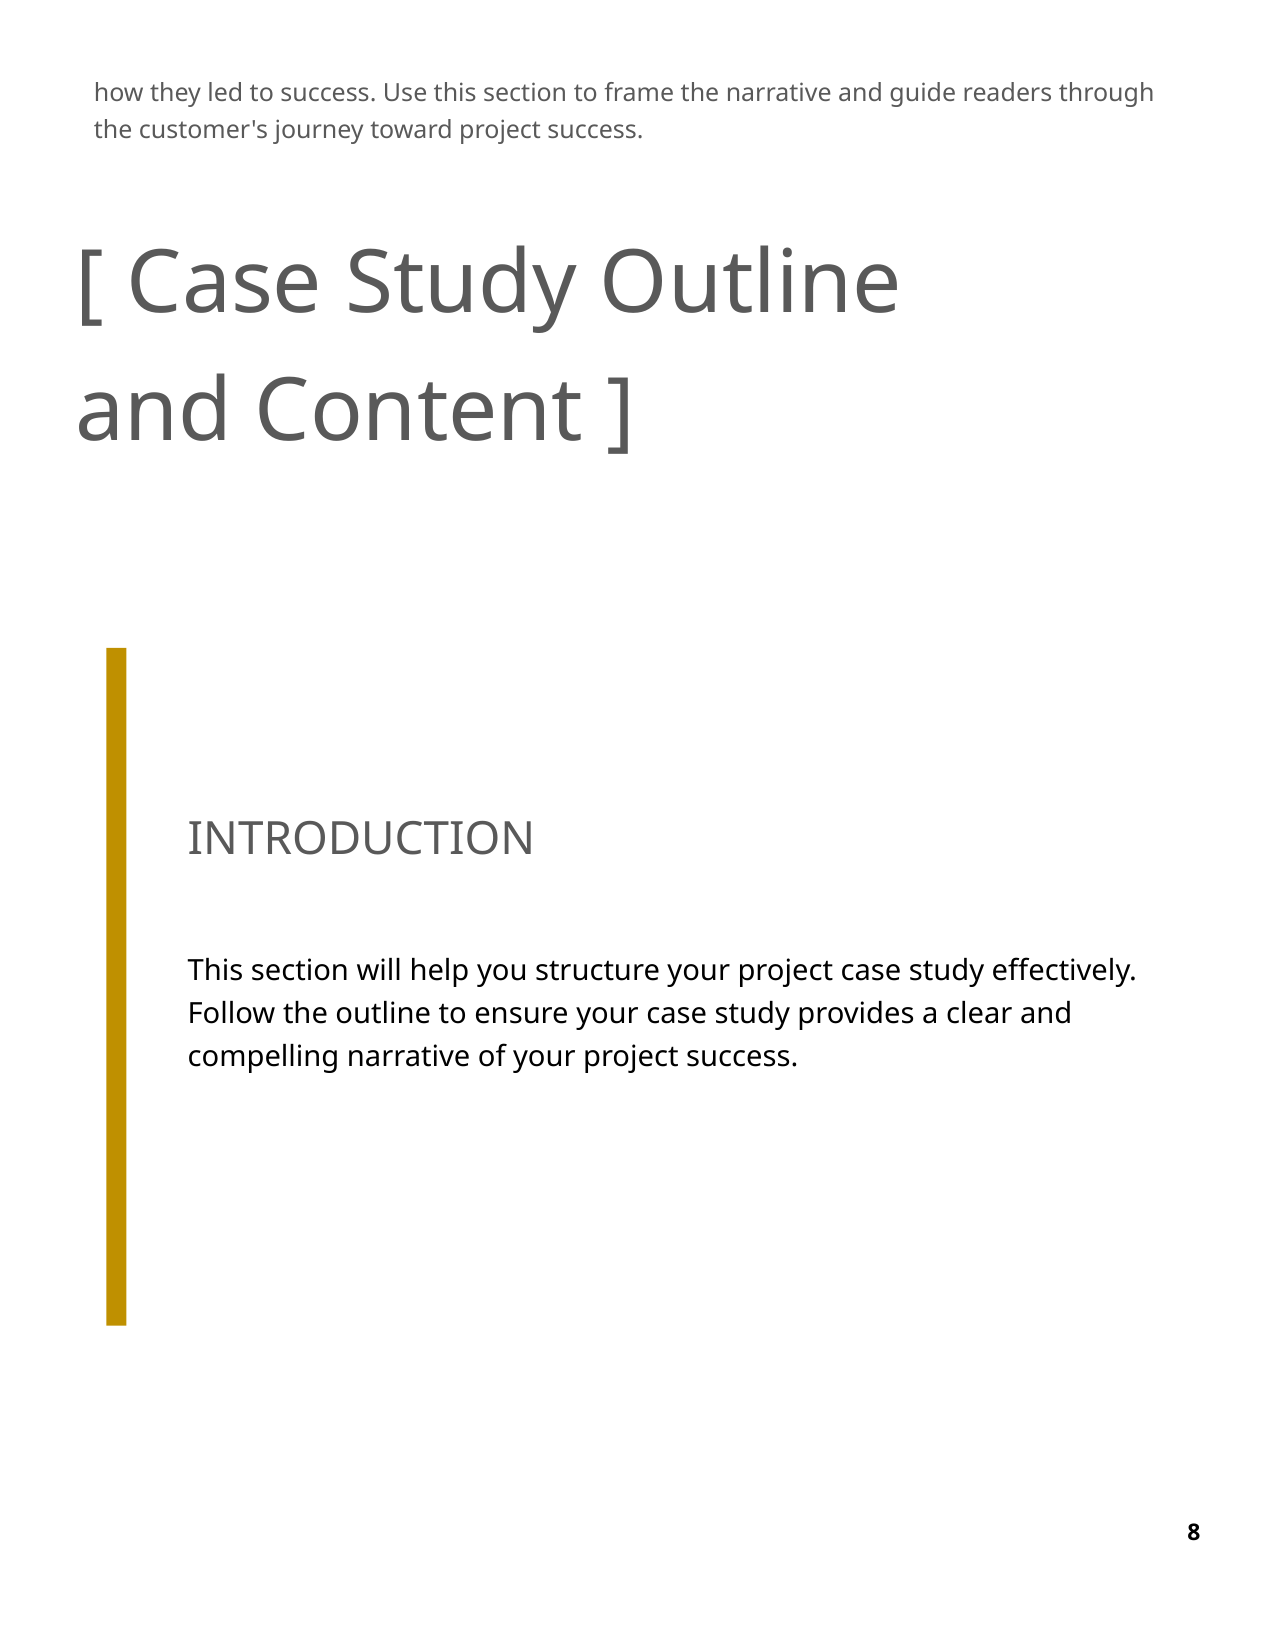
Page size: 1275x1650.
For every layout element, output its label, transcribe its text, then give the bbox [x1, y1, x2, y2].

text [94, 75, 1200, 146]
text This section will help you structure your project case study effectively. Follow the outline to ensure your case study provides a clear and compelling narrative of your project success. [187, 949, 1200, 1074]
text INTRODUCTION [187, 806, 1200, 868]
text [ Case Study Outline and Content ] [75, 219, 1200, 466]
